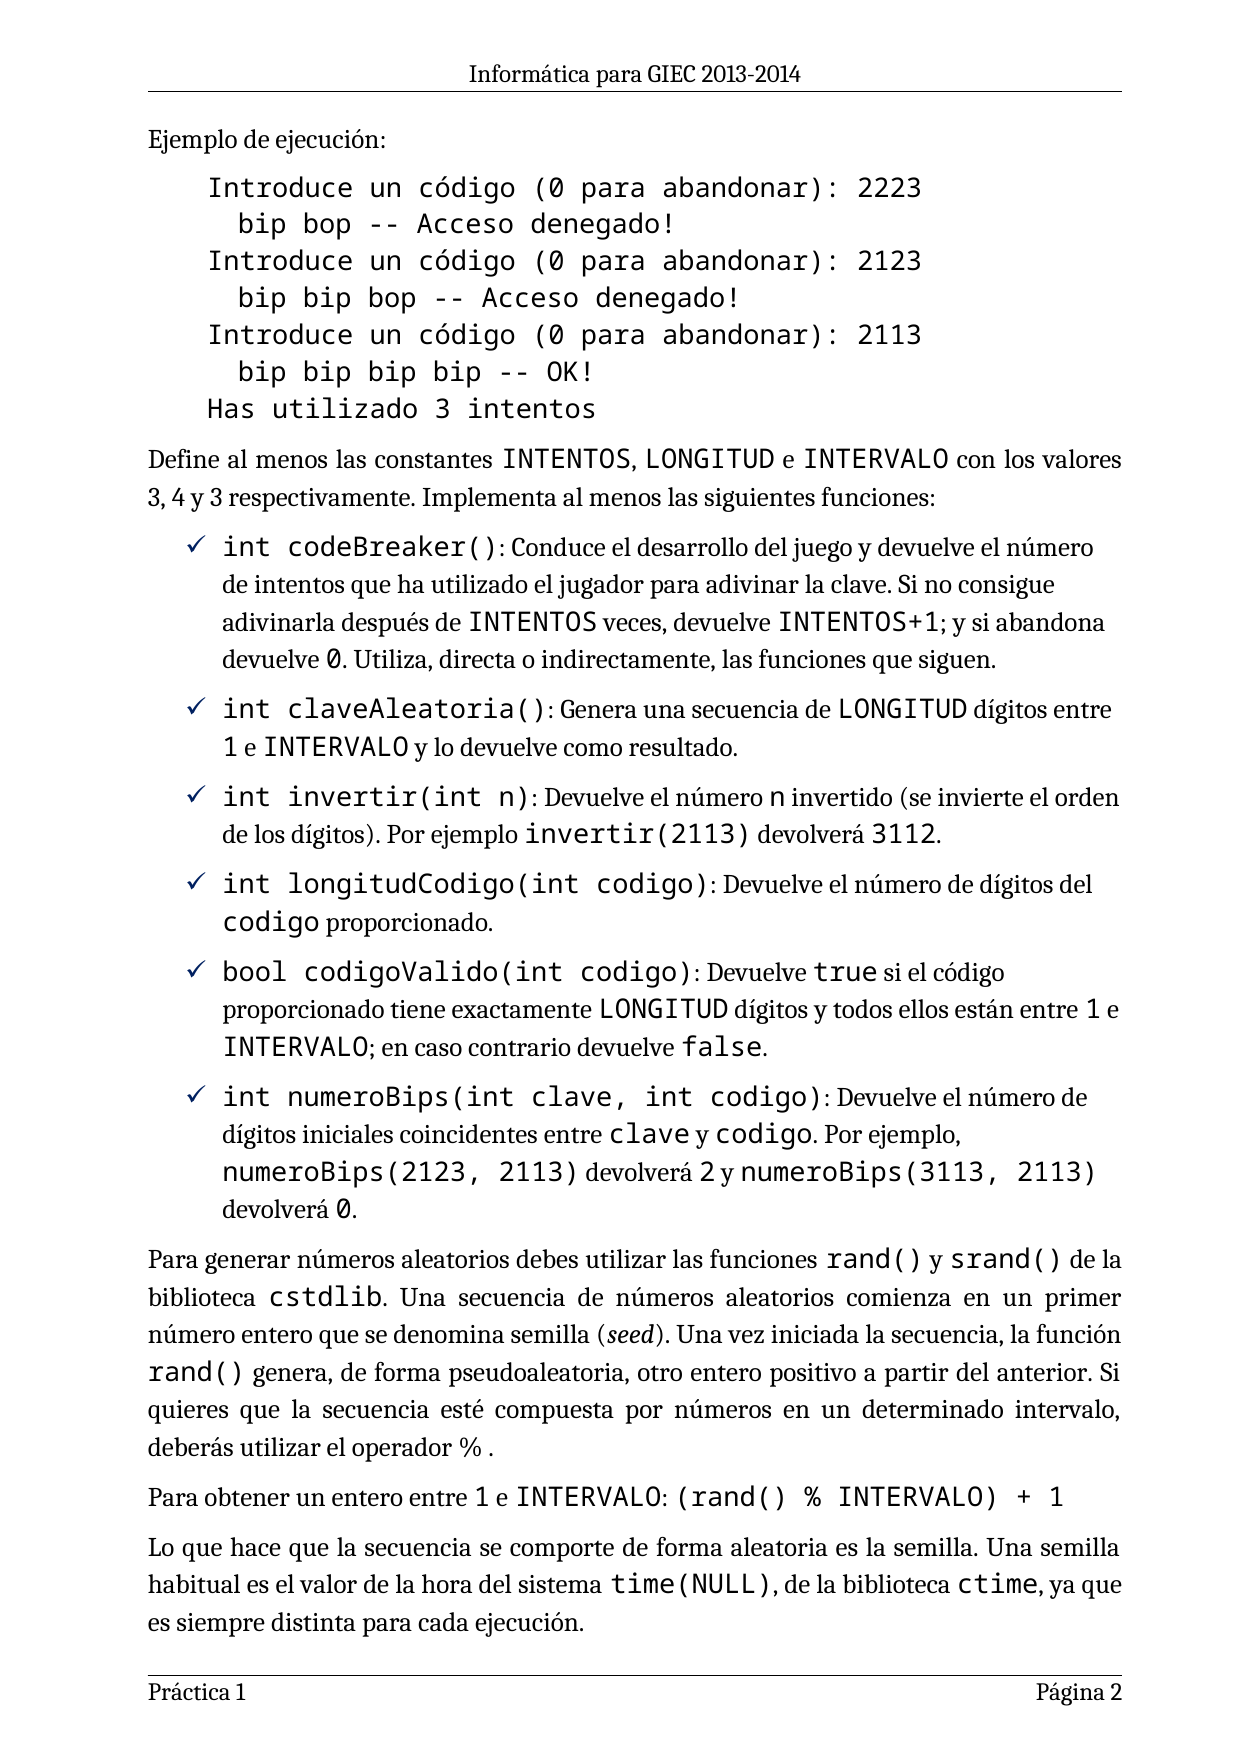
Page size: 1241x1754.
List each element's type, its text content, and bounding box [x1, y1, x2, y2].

text Ejemplo de ejecución: [148, 118, 1122, 156]
text Has utilizado 3 intentos [207, 389, 1122, 426]
text Introduce un código (0 para abandonar): 2123 [207, 242, 1122, 279]
list int longitudCodigo(int codigo): Devuelve el número de dígitos del codigo proporcionado. [185, 864, 1122, 939]
text Define al menos las constantes INTENTOS, LONGITUD e INTERVALO con los valores 3, 4 y 3 respectivamente. Implementa al menos las siguientes funciones: [148, 439, 1122, 514]
text bip bop -- Acceso denegado! [207, 205, 1122, 242]
text Lo que hace que la secuencia se comporte de forma aleatoria es la semilla. Una semilla habitual es el valor de la hora del sistema time(NULL), de la biblioteca ctime, ya que es siempre distinta para cada ejecución. [148, 1526, 1122, 1639]
list bool codigoValido(int codigo): Devuelve true si el código proporcionado tiene exactamente LONGITUD dígitos y todos ellos están entre 1 e INTERVALO; en caso contrario devuelve false. [185, 951, 1122, 1064]
text bip bip bop -- Acceso denegado! [207, 279, 1122, 316]
list int codeBreaker(): Conduce el desarrollo del juego y devuelve el número de intentos que ha utilizado el jugador para adivinar la clave. Si no consigue adivinarla después de INTENTOS veces, devuelve INTENTOS+1; y si abandona devuelve 0. Utiliza, directa o indirectamente, las funciones que siguen. [185, 526, 1122, 676]
text Introduce un código (0 para abandonar): 2113 [207, 316, 1122, 352]
list int numeroBips(int clave, int codigo): Devuelve el número de dígitos iniciales coincidentes entre clave y codigo. Por ejemplo, numeroBips(2123, 2113) devolverá 2 y numeroBips(3113, 2113) devolverá 0. [185, 1076, 1122, 1226]
list int claveAleatoria(): Genera una secuencia de LONGITUD dígitos entre 1 e INTERVALO y lo devuelve como resultado. [185, 689, 1122, 764]
text Para generar números aleatorios debes utilizar las funciones rand() y srand() de la biblioteca cstdlib. Una secuencia de números aleatorios comienza en un primer número entero que se denomina semilla (seed). Una vez iniciada la secuencia, la función rand() genera, de forma pseudoaleatoria, otro entero positivo a partir del anterior. Si quieres que la secuencia esté compuesta por números en un determinado intervalo, deberás utilizar el operador % . [148, 1239, 1122, 1464]
text Para obtener un entero entre 1 e INTERVALO: (rand() % INTERVALO) + 1 [148, 1476, 1122, 1514]
list int invertir(int n): Devuelve el número n invertido (se invierte el orden de los dígitos). Por ejemplo invertir(2113) devolverá 3112. [185, 776, 1122, 851]
text bip bip bip bip -- OK! [207, 352, 1122, 389]
text Introduce un código (0 para abandonar): 2223 [207, 168, 1122, 205]
